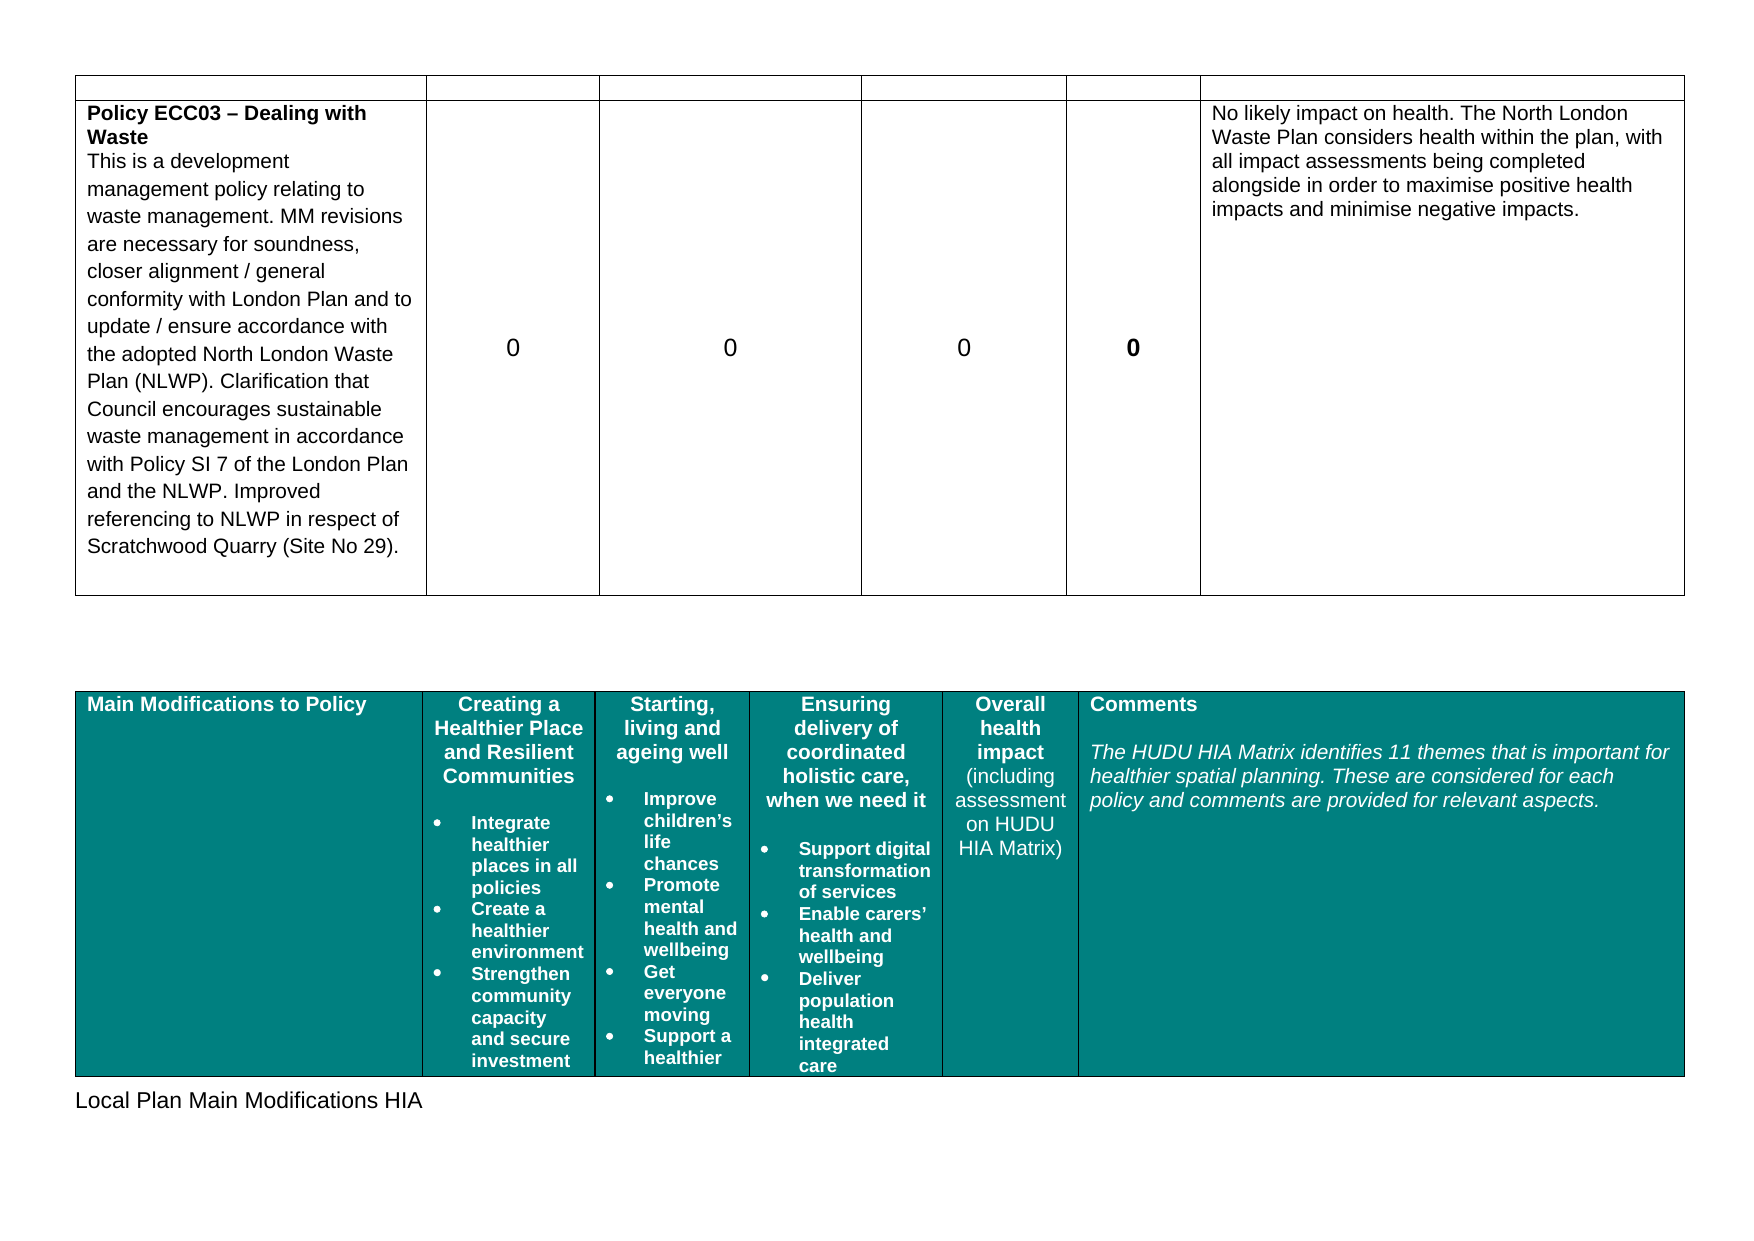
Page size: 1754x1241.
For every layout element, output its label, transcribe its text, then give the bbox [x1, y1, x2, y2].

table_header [943, 692, 1078, 1076]
table_cell 0 [862, 101, 1066, 594]
table_cell 0 [427, 101, 599, 594]
table_cell 0 [600, 101, 861, 594]
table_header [596, 692, 749, 1076]
table_cell + [1067, 76, 1200, 100]
table_cell + [427, 76, 599, 100]
table_cell 0 [1067, 101, 1200, 594]
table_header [1079, 692, 1684, 1076]
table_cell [1201, 76, 1684, 100]
table_cell + [600, 76, 861, 100]
table_cell No likely impact on health. The North London Waste Plan considers health within the plan, with all impact assessments being completed alongside in order to maximise positive health impacts and minimise negative impacts. [1201, 101, 1684, 594]
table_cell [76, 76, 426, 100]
table_cell Policy ECC03 – Dealing with Waste This is a development management policy relating to waste management. MM revisions are necessary for soundness, closer alignment / general conformity with London Plan and to update / ensure accordance with the adopted North London Waste Plan (NLWP). Clarification that Council encourages sustainable waste management in accordance with Policy SI 7 of the London Plan and the NLWP. Improved referencing to NLWP in respect of Scratchwood Quarry (Site No 29). [76, 101, 426, 594]
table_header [423, 692, 594, 1076]
table_cell 0 [862, 76, 1066, 100]
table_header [750, 692, 942, 1076]
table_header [76, 692, 422, 1076]
